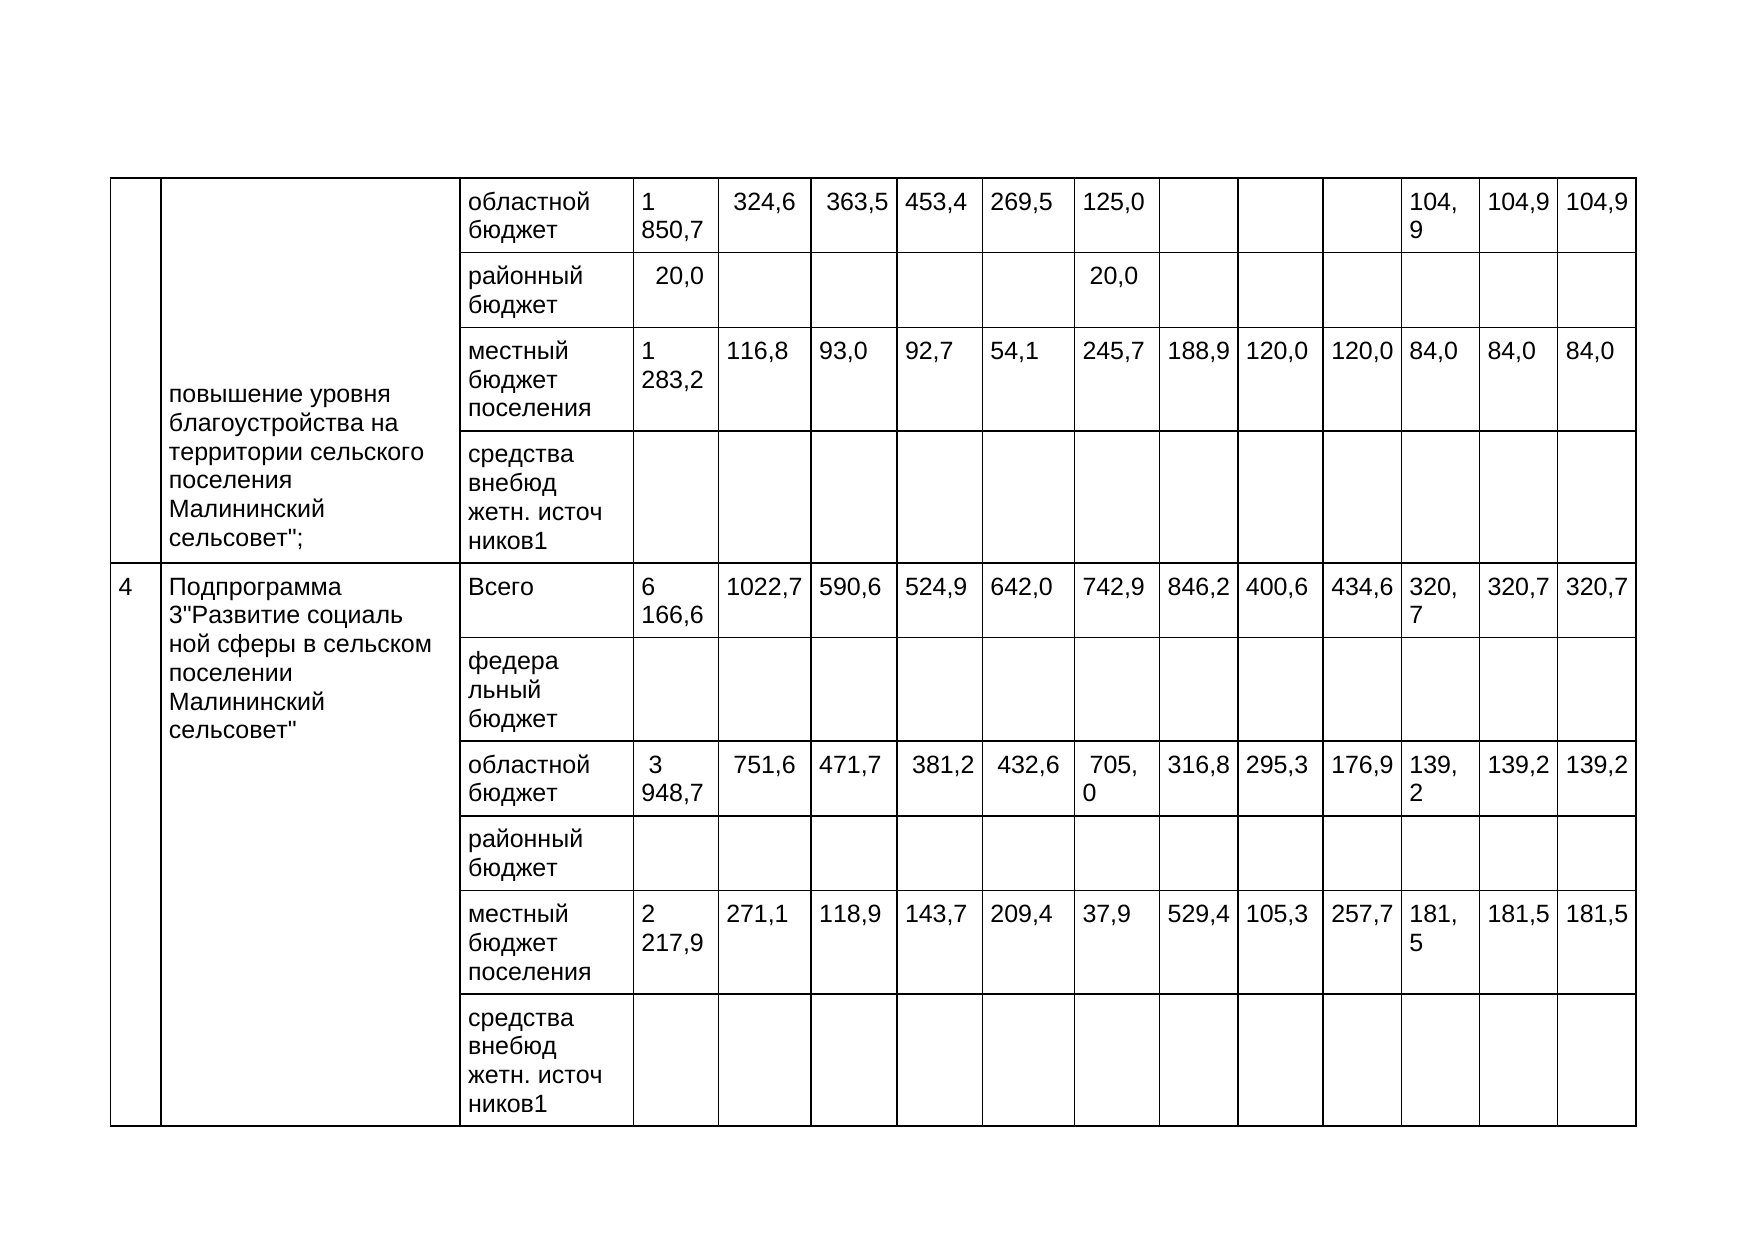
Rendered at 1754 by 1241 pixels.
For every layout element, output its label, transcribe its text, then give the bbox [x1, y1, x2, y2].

table_cell [1402, 995, 1479, 1125]
table_cell [1239, 995, 1322, 1125]
table_cell [1160, 432, 1237, 562]
table_cell 1 283,2 [634, 328, 718, 430]
table_cell [1324, 995, 1401, 1125]
table_cell [1480, 817, 1557, 890]
table_cell местный бюджет поселения [461, 328, 633, 430]
table_cell 209,4 [983, 891, 1074, 993]
table_cell [1558, 995, 1635, 1125]
table_cell [1075, 995, 1159, 1125]
table_cell 751,6 [719, 742, 810, 815]
table_cell Подпрограмма 3"Развитие социаль ной сферы в сельском поселении Малининский сельсовет" [162, 564, 459, 1125]
table_cell [1160, 817, 1237, 890]
table_cell 143,7 [898, 891, 982, 993]
table_cell [1160, 995, 1237, 1125]
table_cell средства внебюд жетн. источ ников1 [461, 432, 633, 562]
table_cell 104,9 [1480, 179, 1557, 252]
table_cell 1022,7 [719, 564, 810, 637]
table_cell 20,0 [1075, 253, 1159, 327]
table_cell 104,9 [1558, 179, 1635, 252]
table_cell [983, 432, 1074, 562]
table_cell областной бюджет [461, 179, 633, 252]
table_cell 4 [111, 564, 160, 1125]
table_cell 432,6 [983, 742, 1074, 815]
table_cell 846,2 [1160, 564, 1237, 637]
table_cell [1324, 432, 1401, 562]
table_cell [1558, 253, 1635, 327]
table_cell 642,0 [983, 564, 1074, 637]
table_cell 245,7 [1075, 328, 1159, 430]
table_cell [1558, 817, 1635, 890]
table_cell [812, 817, 896, 890]
table_cell 320,7 [1402, 564, 1479, 637]
table_cell [983, 253, 1074, 327]
table_cell 320,7 [1558, 564, 1635, 637]
table_cell 257,7 [1324, 891, 1401, 993]
table_cell [898, 817, 982, 890]
table_cell 400,6 [1239, 564, 1322, 637]
table_cell местный бюджет поселения [461, 891, 633, 993]
table_cell 176,9 [1324, 742, 1401, 815]
table_cell [1480, 995, 1557, 1125]
table_cell [812, 995, 896, 1125]
table_cell [1480, 253, 1557, 327]
table_cell 295,3 [1239, 742, 1322, 815]
table_cell [1160, 253, 1237, 327]
table_cell [1160, 179, 1237, 252]
table_cell [719, 253, 810, 327]
table_cell районный бюджет [461, 253, 633, 327]
table_cell [1324, 817, 1401, 890]
table_cell 120,0 [1239, 328, 1322, 430]
table_cell [1324, 253, 1401, 327]
table_cell [1402, 253, 1479, 327]
table_cell 6 166,6 [634, 564, 718, 637]
table_cell 590,6 [812, 564, 896, 637]
table_cell 524,9 [898, 564, 982, 637]
table_cell [812, 432, 896, 562]
table_cell 181,5 [1558, 891, 1635, 993]
table_cell областной бюджет [461, 742, 633, 815]
table_cell [1558, 638, 1635, 740]
table_cell 471,7 [812, 742, 896, 815]
table_cell федера льный бюджет [461, 638, 633, 740]
table_cell [1075, 638, 1159, 740]
table_cell 269,5 [983, 179, 1074, 252]
table_cell 84,0 [1558, 328, 1635, 430]
table_cell 93,0 [812, 328, 896, 430]
table_cell [898, 638, 982, 740]
table_cell 37,9 [1075, 891, 1159, 993]
table_cell [634, 638, 718, 740]
table_cell [1480, 432, 1557, 562]
table_cell 181,5 [1402, 891, 1479, 993]
table_cell [1402, 432, 1479, 562]
table_cell [719, 817, 810, 890]
table_cell 120,0 [1324, 328, 1401, 430]
table_cell [1075, 432, 1159, 562]
table_cell 434,6 [1324, 564, 1401, 637]
table_cell [898, 995, 982, 1125]
table_cell 139,2 [1402, 742, 1479, 815]
table_cell 104,9 [1402, 179, 1479, 252]
table_cell [1239, 253, 1322, 327]
table_cell [983, 995, 1074, 1125]
table_cell 742,9 [1075, 564, 1159, 637]
table_cell 316,8 [1160, 742, 1237, 815]
table_cell районный бюджет [461, 817, 633, 890]
table_cell [1239, 638, 1322, 740]
table_cell 529,4 [1160, 891, 1237, 993]
table_cell 1 850,7 [634, 179, 718, 252]
table_cell 105,3 [1239, 891, 1322, 993]
table_cell 324,6 [719, 179, 810, 252]
table_cell [898, 432, 982, 562]
table_cell 2 217,9 [634, 891, 718, 993]
table_cell [898, 253, 982, 327]
table_cell 181,5 [1480, 891, 1557, 993]
table_cell [983, 817, 1074, 890]
table_cell 381,2 [898, 742, 982, 815]
table_cell [719, 638, 810, 740]
table_cell 20,0 [634, 253, 718, 327]
table_cell [634, 817, 718, 890]
table_cell 3 948,7 [634, 742, 718, 815]
table_cell Всего [461, 564, 633, 637]
table_cell [719, 995, 810, 1125]
table_cell средства внебюд жетн. источ ников1 [461, 995, 633, 1125]
table_cell [634, 432, 718, 562]
table_cell 363,5 [812, 179, 896, 252]
table_cell [1402, 638, 1479, 740]
table_cell 320,7 [1480, 564, 1557, 637]
table_cell 116,8 [719, 328, 810, 430]
table_cell [719, 432, 810, 562]
table_cell 188,9 [1160, 328, 1237, 430]
table_cell [1239, 432, 1322, 562]
table_cell 125,0 [1075, 179, 1159, 252]
table_cell 92,7 [898, 328, 982, 430]
table_cell 139,2 [1558, 742, 1635, 815]
table_cell [1402, 817, 1479, 890]
table_cell 54,1 [983, 328, 1074, 430]
table_cell 84,0 [1480, 328, 1557, 430]
table_cell 705,0 [1075, 742, 1159, 815]
table_cell [1324, 179, 1401, 252]
table_cell 118,9 [812, 891, 896, 993]
table_cell [812, 638, 896, 740]
table_cell [812, 253, 896, 327]
table_cell [634, 995, 718, 1125]
table_cell 453,4 [898, 179, 982, 252]
table_cell [1239, 179, 1322, 252]
table_cell [983, 638, 1074, 740]
table_cell [1075, 817, 1159, 890]
table_cell 271,1 [719, 891, 810, 993]
table_cell 139,2 [1480, 742, 1557, 815]
table_cell [1558, 432, 1635, 562]
table_cell 84,0 [1402, 328, 1479, 430]
table_cell [1160, 638, 1237, 740]
table_cell [1324, 638, 1401, 740]
table_cell [1239, 817, 1322, 890]
table_cell [1480, 638, 1557, 740]
